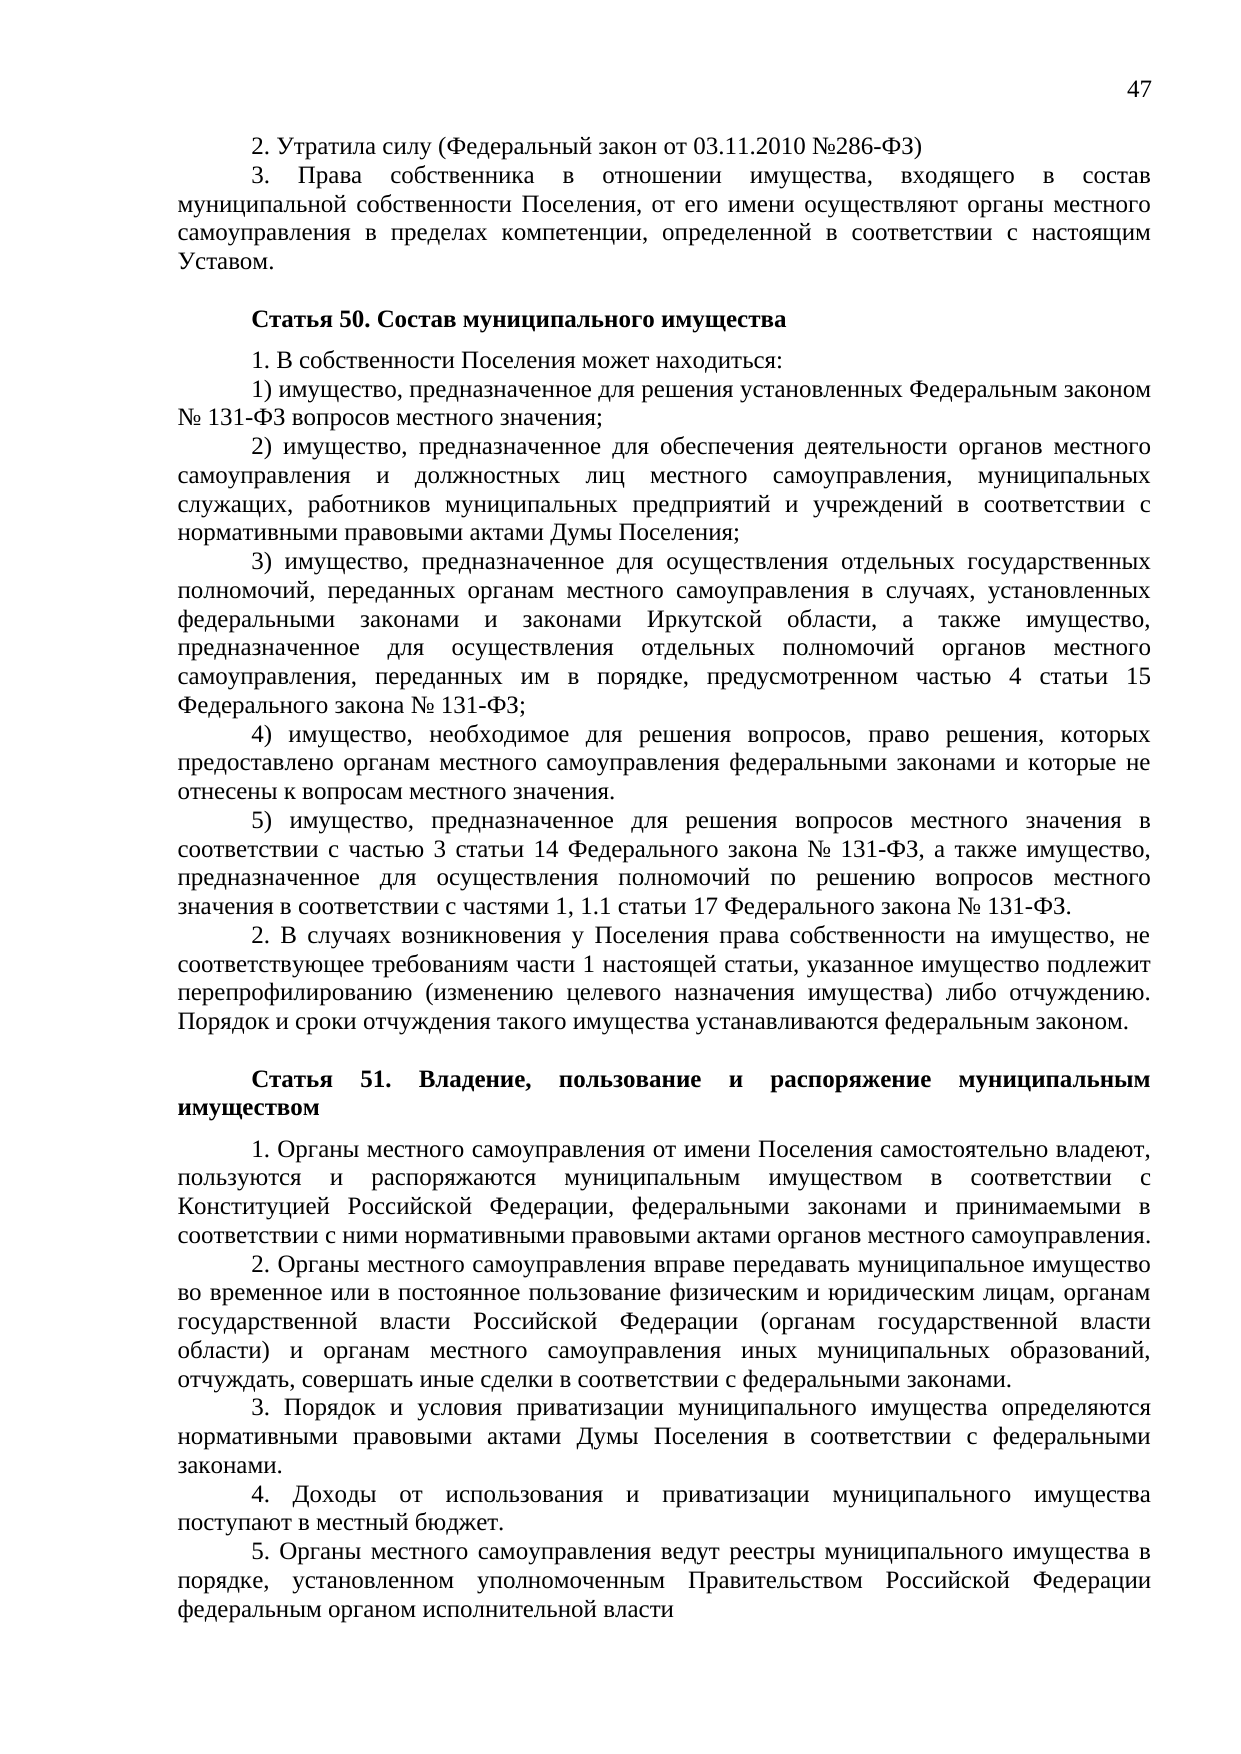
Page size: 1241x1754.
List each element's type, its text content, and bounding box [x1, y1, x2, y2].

text 1) имущество, предназначенное для решения установленных Федеральным законом № 131-ФЗ вопросов местного значения; [177, 374, 1152, 431]
text Статья 51. Владение, пользование и распоряжение муниципальным имуществом [177, 1064, 1152, 1121]
text 3. Права собственника в отношении имущества, входящего в состав муниципальной собственности Поселения, от его имени осуществляют органы местного самоуправления в пределах компетенции, определенной в соответствии с настоящим Уставом. [177, 160, 1152, 275]
text 3) имущество, предназначенное для осуществления отдельных государственных полномочий, переданных органам местного самоуправления в случаях, установленных федеральными законами и законами Иркутской области, а также имущество, предназначенное для осуществления отдельных полномочий органов местного самоуправления, переданных им в порядке, предусмотренном частью 4 статьи 15 Федерального закона № 131-ФЗ; [177, 546, 1152, 719]
text 1. В собственности Поселения может находиться: [177, 345, 1152, 374]
text Статья 50. Состав муниципального имущества [177, 304, 1152, 332]
text 4) имущество, необходимое для решения вопросов, право решения, которых предоставлено органам местного самоуправления федеральными законами и которые не отнесены к вопросам местного значения. [177, 719, 1152, 805]
text 5. Органы местного самоуправления ведут реестры муниципального имущества в порядке, установленном уполномоченным Правительством Российской Федерации федеральным органом исполнительной власти [177, 1536, 1152, 1622]
text 2. Органы местного самоуправления вправе передавать муниципальное имущество во временное или в постоянное пользование физическим и юридическим лицам, органам государственной власти Российской Федерации (органам государственной власти области) и органам местного самоуправления иных муниципальных образований, отчуждать, совершать иные сделки в соответствии с федеральными законами. [177, 1249, 1152, 1392]
text 4. Доходы от использования и приватизации муниципального имущества поступают в местный бюджет. [177, 1479, 1152, 1536]
text 2. В случаях возникновения у Поселения права собственности на имущество, не соответствующее требованиям части 1 настоящей статьи, указанное имущество подлежит перепрофилированию (изменению целевого назначения имущества) либо отчуждению. Порядок и сроки отчуждения такого имущества устанавливаются федеральным законом. [177, 920, 1152, 1035]
text 1. Органы местного самоуправления от имени Поселения самостоятельно владеют, пользуются и распоряжаются муниципальным имуществом в соответствии с Конституцией Российской Федерации, федеральными законами и принимаемыми в соответствии с ними нормативными правовыми актами органов местного самоуправления. [177, 1134, 1152, 1249]
text 2. Утратила силу (Федеральный закон от 03.11.2010 №286-ФЗ) [177, 131, 1152, 160]
text 3. Порядок и условия приватизации муниципального имущества определяются нормативными правовыми актами Думы Поселения в соответствии с федеральными законами. [177, 1392, 1152, 1479]
text 5) имущество, предназначенное для решения вопросов местного значения в соответствии с частью 3 статьи 14 Федерального закона № 131-ФЗ, а также имущество, предназначенное для осуществления полномочий по решению вопросов местного значения в соответствии с частями 1, 1.1 статьи 17 Федерального закона № 131-ФЗ. [177, 805, 1152, 920]
text 2) имущество, предназначенное для обеспечения деятельности органов местного самоуправления и должностных лиц местного самоуправления, муниципальных служащих, работников муниципальных предприятий и учреждений в соответствии с нормативными правовыми актами Думы Поселения; [177, 431, 1152, 546]
